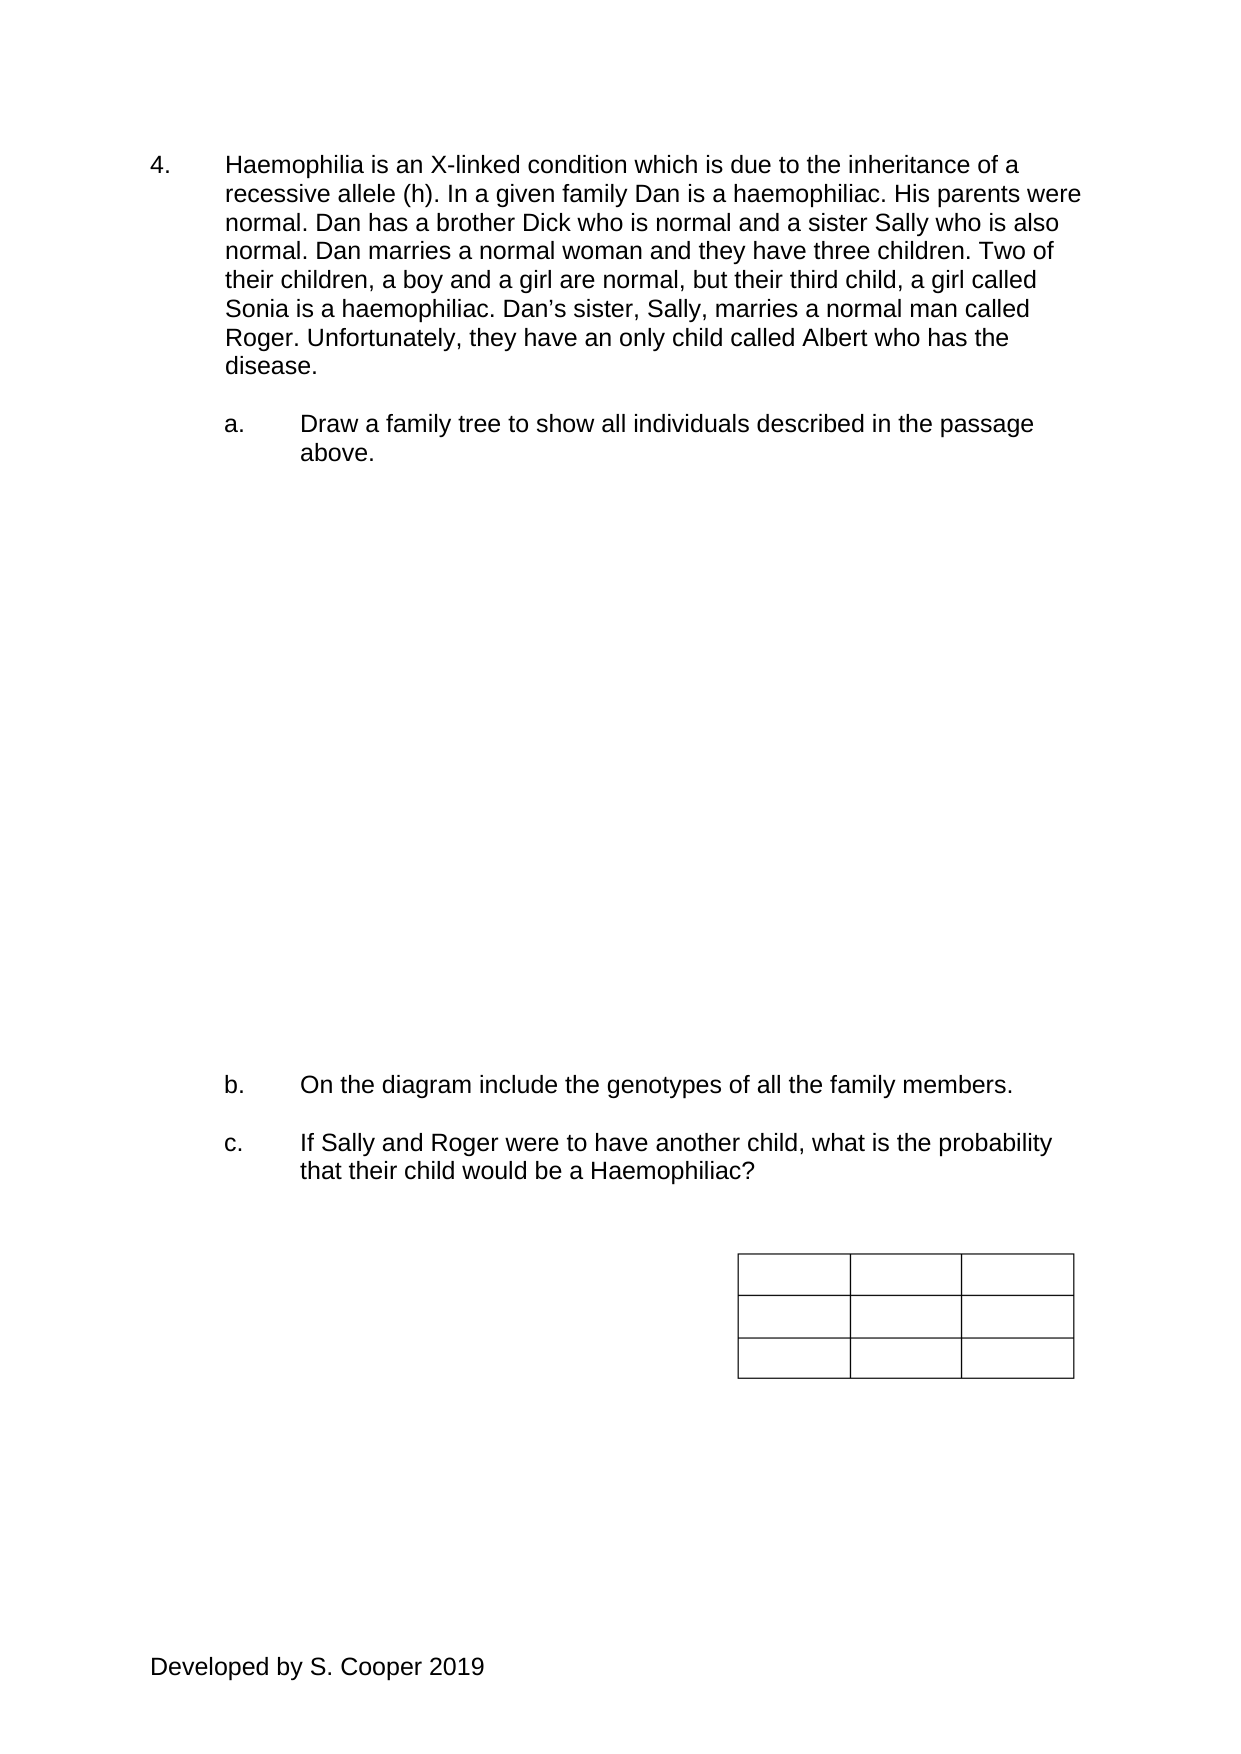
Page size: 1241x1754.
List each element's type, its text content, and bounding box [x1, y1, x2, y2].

list On the diagram include the genotypes of all the family members. [224, 1070, 1090, 1099]
list If Sally and Roger were to have another child, what is the probability that their child would be a Haemophiliac? [224, 1127, 1090, 1185]
list Haemophilia is an X-linked condition which is due to the inheritance of a recessive allele (h). In a given family Dan is a haemophiliac. His parents were normal. Dan has a brother Dick who is normal and a sister Sally who is also normal. Dan marries a normal woman and they have three children. Two of their children, a boy and a girl are normal, but their third child, a girl called Sonia is a haemophiliac. Dan’s sister, Sally, marries a normal man called Roger. Unfortunately, they have an only child called Albert who has the disease. [150, 150, 1090, 380]
list Draw a family tree to show all individuals described in the passage above. [224, 409, 1090, 466]
picture [720, 1244, 1091, 1392]
